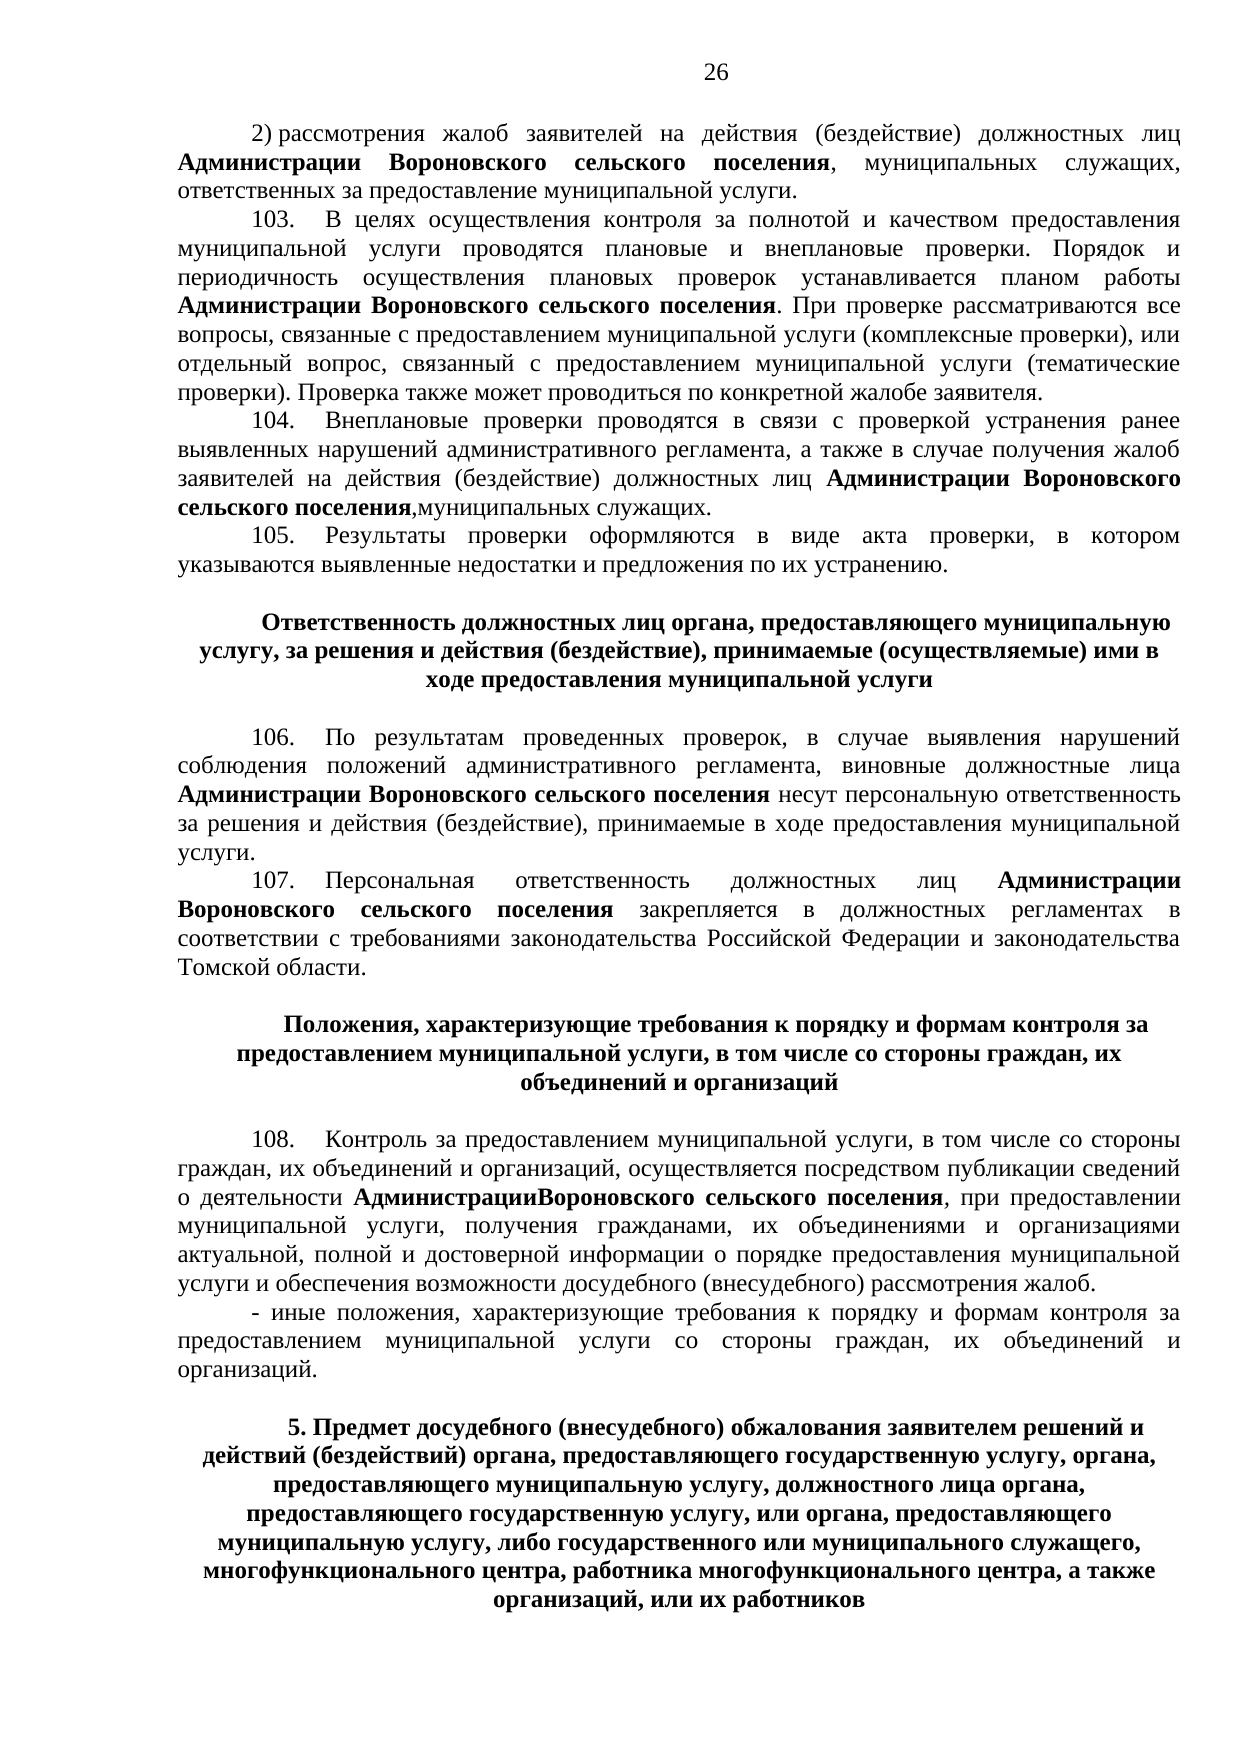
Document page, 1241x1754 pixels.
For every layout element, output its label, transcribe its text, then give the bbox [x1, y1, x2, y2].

list Персональная ответственность должностных лиц Администрации Вороновского сельского поселения закрепляется в должностных регламентах в соответствии с требованиями законодательства Российской Федерации и законодательства Томской области. [177, 866, 1181, 981]
list В целях осуществления контроля за полнотой и качеством предоставления муниципальной услуги проводятся плановые и внеплановые проверки. Порядок и периодичность осуществления плановых проверок устанавливается планом работы Администрации Вороновского сельского поселения. При проверке рассматриваются все вопросы, связанные с предоставлением муниципальной услуги (комплексные проверки), или отдельный вопрос, связанный с предоставлением муниципальной услуги (тематические проверки). Проверка также может проводиться по конкретной жалобе заявителя. [177, 204, 1181, 406]
text Положения, характеризующие требования к порядку и формам контроля за предоставлением муниципальной услуги, в том числе со стороны граждан, их объединений и организаций [177, 1009, 1181, 1096]
list Внеплановые проверки проводятся в связи с проверкой устранения ранее выявленных нарушений административного регламента, а также в случае получения жалоб заявителей на действия (бездействие) должностных лиц Администрации Вороновского сельского поселения,муниципальных служащих. [177, 406, 1181, 521]
list Контроль за предоставлением муниципальной услуги, в том числе со стороны граждан, их объединений и организаций, осуществляется посредством публикации сведений о деятельности АдминистрацииВороновского сельского поселения, при предоставлении муниципальной услуги, получения гражданами, их объединениями и организациями актуальной, полной и достоверной информации о порядке предоставления муниципальной услуги и обеспечения возможности досудебного (внесудебного) рассмотрения жалоб. [177, 1124, 1181, 1297]
text - иные положения, характеризующие требования к порядку и формам контроля за предоставлением муниципальной услуги со стороны граждан, их объединений и организаций. [177, 1297, 1181, 1383]
list Результаты проверки оформляются в виде акта проверки, в котором указываются выявленные недостатки и предложения по их устранению. [177, 521, 1181, 578]
list По результатам проведенных проверок, в случае выявления нарушений соблюдения положений административного регламента, виновные должностные лица Администрации Вороновского сельского поселения несут персональную ответственность за решения и действия (бездействие), принимаемые в ходе предоставления муниципальной услуги. [177, 722, 1181, 866]
text Ответственность должностных лиц органа, предоставляющего муниципальную услугу, за решения и действия (бездействие), принимаемые (осуществляемые) ими в ходе предоставления муниципальной услуги [177, 607, 1181, 693]
text 5. Предмет досудебного (внесудебного) обжалования заявителем решений и действий (бездействий) органа, предоставляющего государственную услугу, органа, предоставляющего муниципальную услугу, должностного лица органа, предоставляющего государственную услугу, или органа, предоставляющего муниципальную услугу, либо государственного или муниципального служащего, многофункционального центра, работника многофункционального центра, а также организаций, или их работников [177, 1412, 1181, 1613]
text 2) рассмотрения жалоб заявителей на действия (бездействие) должностных лиц Администрации Вороновского сельского поселения, муниципальных служащих, ответственных за предоставление муниципальной услуги. [177, 118, 1181, 204]
